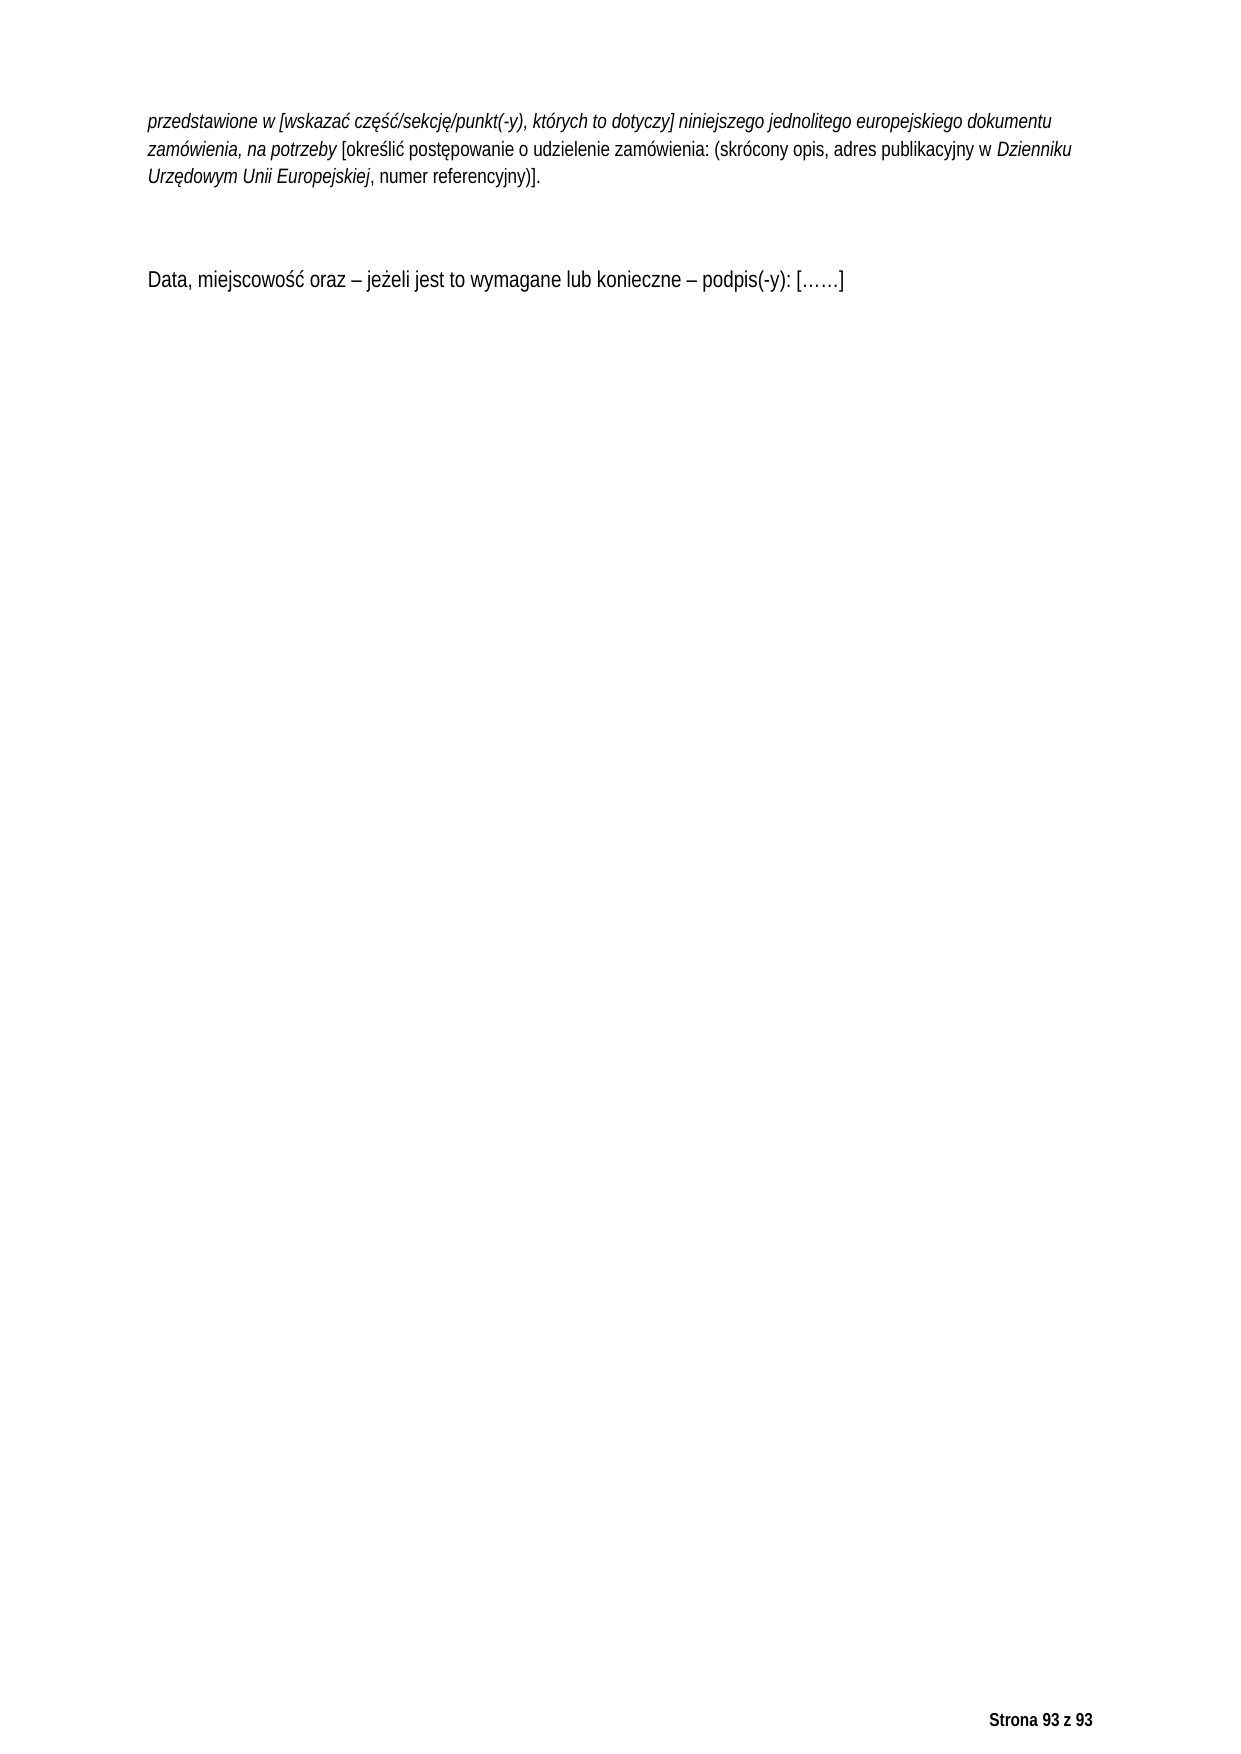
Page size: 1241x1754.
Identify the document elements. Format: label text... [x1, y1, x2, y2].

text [148, 109, 1092, 188]
text Data, miejscowość oraz – jeżeli jest to wymagane lub konieczne – podpis(-y): [……] [148, 266, 1092, 292]
